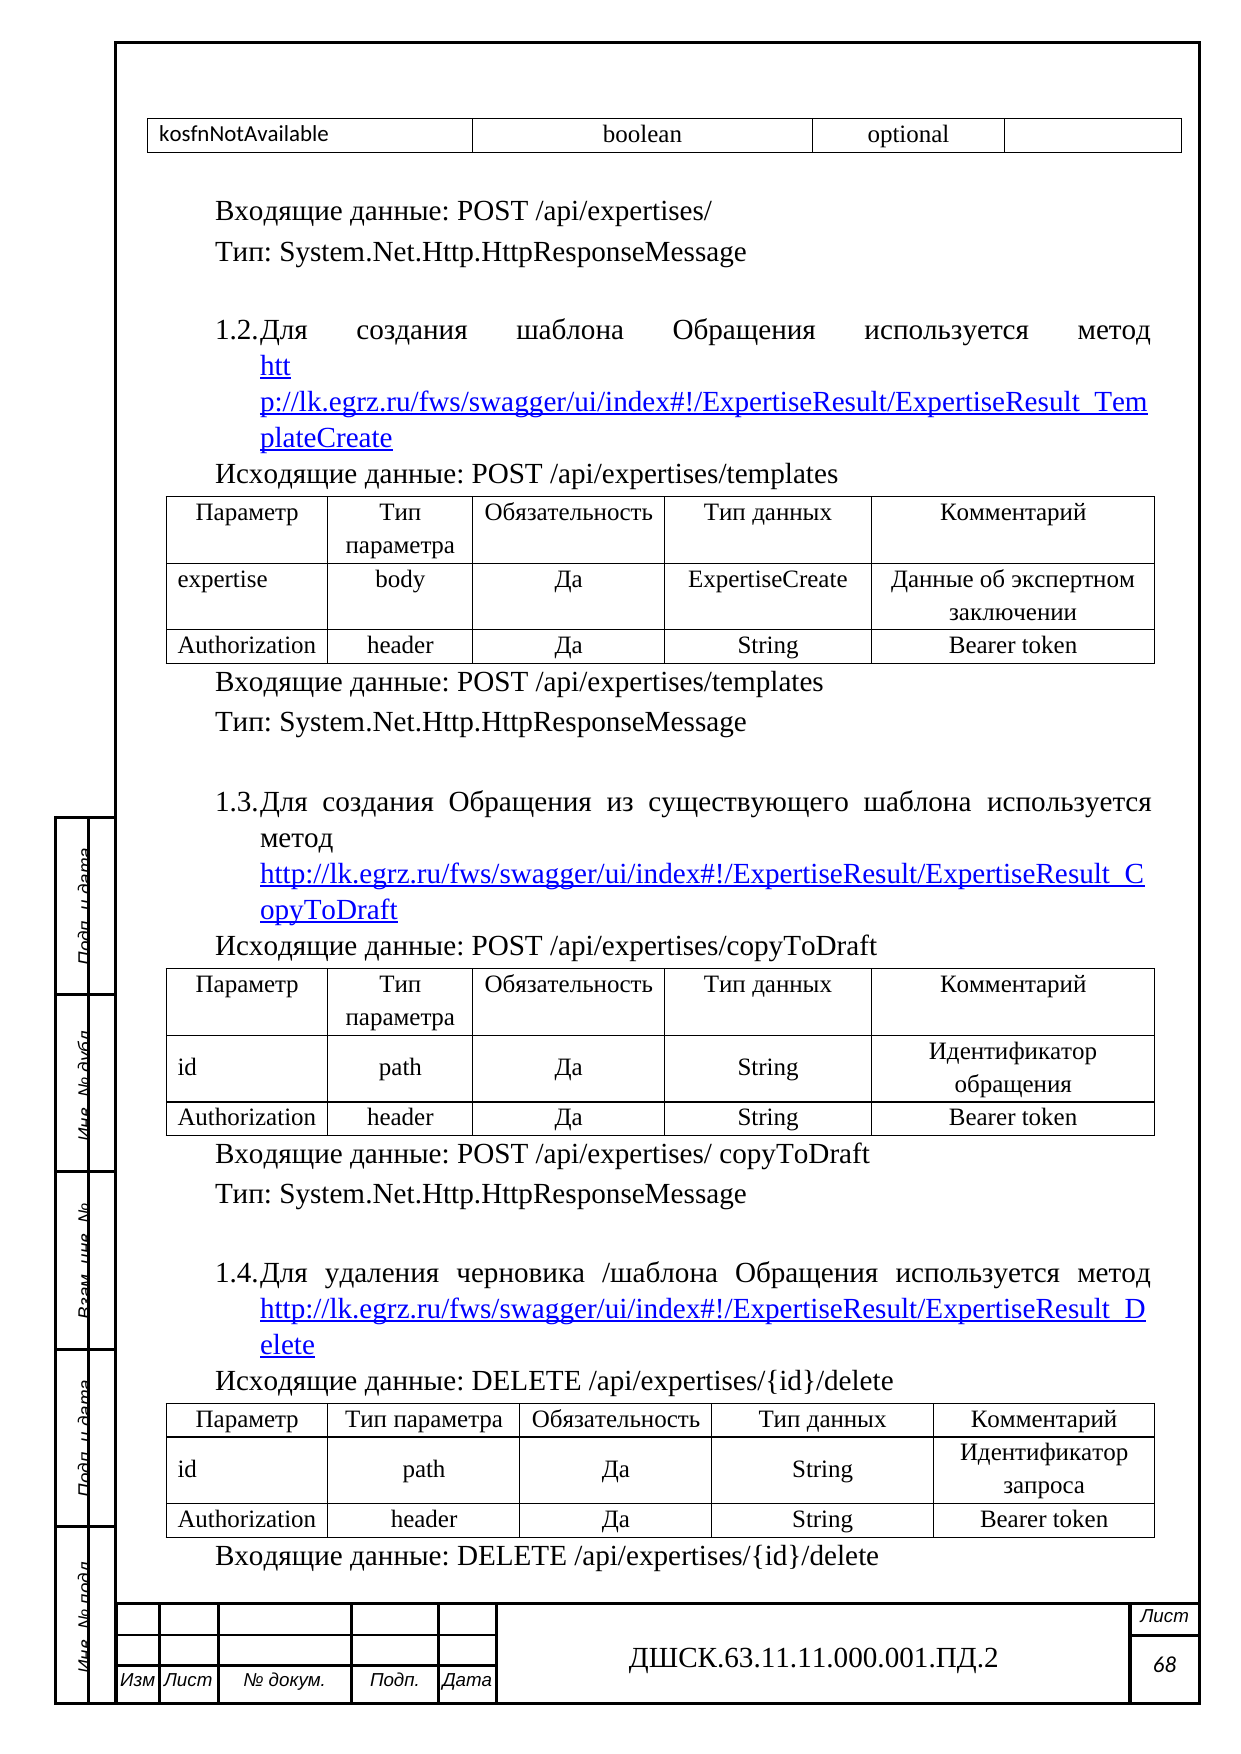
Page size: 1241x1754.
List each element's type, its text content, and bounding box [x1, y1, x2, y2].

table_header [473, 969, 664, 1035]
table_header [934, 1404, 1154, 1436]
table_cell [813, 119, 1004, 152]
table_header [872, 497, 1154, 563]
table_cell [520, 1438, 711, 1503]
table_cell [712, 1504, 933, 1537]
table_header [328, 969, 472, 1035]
text Тип: System.Net.Http.HttpResponseMessage [215, 1176, 1152, 1210]
text Входящие данные: POST /api/expertises/templates [215, 664, 1152, 697]
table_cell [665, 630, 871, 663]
text Входящие данные: DELETE /api/expertises/{id}/delete [215, 1538, 1152, 1571]
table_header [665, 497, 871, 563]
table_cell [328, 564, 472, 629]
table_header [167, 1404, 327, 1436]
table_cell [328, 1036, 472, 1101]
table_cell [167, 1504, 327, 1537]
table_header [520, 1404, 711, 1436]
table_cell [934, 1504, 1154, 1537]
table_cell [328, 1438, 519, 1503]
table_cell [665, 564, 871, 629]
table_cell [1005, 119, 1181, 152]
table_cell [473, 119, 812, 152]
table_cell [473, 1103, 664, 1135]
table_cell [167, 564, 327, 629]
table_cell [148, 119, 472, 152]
text Тип: System.Net.Http.HttpResponseMessage [215, 234, 1152, 267]
text Исходящие данные: POST /api/expertises/templates [215, 456, 1152, 489]
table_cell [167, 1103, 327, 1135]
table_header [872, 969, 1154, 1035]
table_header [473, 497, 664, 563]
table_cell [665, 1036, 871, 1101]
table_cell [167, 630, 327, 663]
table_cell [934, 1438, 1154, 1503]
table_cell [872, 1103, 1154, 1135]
text Исходящие данные: DELETE /api/expertises/{id}/delete [215, 1363, 1152, 1396]
text Исходящие данные: POST /api/expertises/copyToDraft [215, 928, 1152, 961]
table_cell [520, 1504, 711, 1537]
text Входящие данные: POST /api/expertises/ copyToDraft [215, 1136, 1152, 1170]
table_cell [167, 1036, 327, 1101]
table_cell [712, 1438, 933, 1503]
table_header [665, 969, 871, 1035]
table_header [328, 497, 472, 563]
text Входящие данные: POST /api/expertises/ [215, 193, 1152, 227]
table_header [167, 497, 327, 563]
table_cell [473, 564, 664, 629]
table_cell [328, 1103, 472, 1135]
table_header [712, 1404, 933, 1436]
list Для создания шаблона Обращения используется метод http://lk.egrz.ru/fws/swagger/ui/index#!/ExpertiseResult/ExpertiseResult_TemplateCreate [215, 312, 1152, 453]
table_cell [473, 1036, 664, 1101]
text Тип: System.Net.Http.HttpResponseMessage [215, 704, 1152, 738]
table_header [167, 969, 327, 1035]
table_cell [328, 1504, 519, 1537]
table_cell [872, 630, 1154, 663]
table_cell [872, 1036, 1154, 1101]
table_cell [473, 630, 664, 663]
list Для создания Обращения из существующего шаблона используется метод http://lk.egrz.ru/fws/swagger/ui/index#!/ExpertiseResult/ExpertiseResult_CopyToDraft [215, 784, 1152, 926]
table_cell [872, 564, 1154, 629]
list Для удаления черновика /шаблона Обращения используется метод http://lk.egrz.ru/fws/swagger/ui/index#!/ExpertiseResult/ExpertiseResult_Delete [215, 1255, 1152, 1360]
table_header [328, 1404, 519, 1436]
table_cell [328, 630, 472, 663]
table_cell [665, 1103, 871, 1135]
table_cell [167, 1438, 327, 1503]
